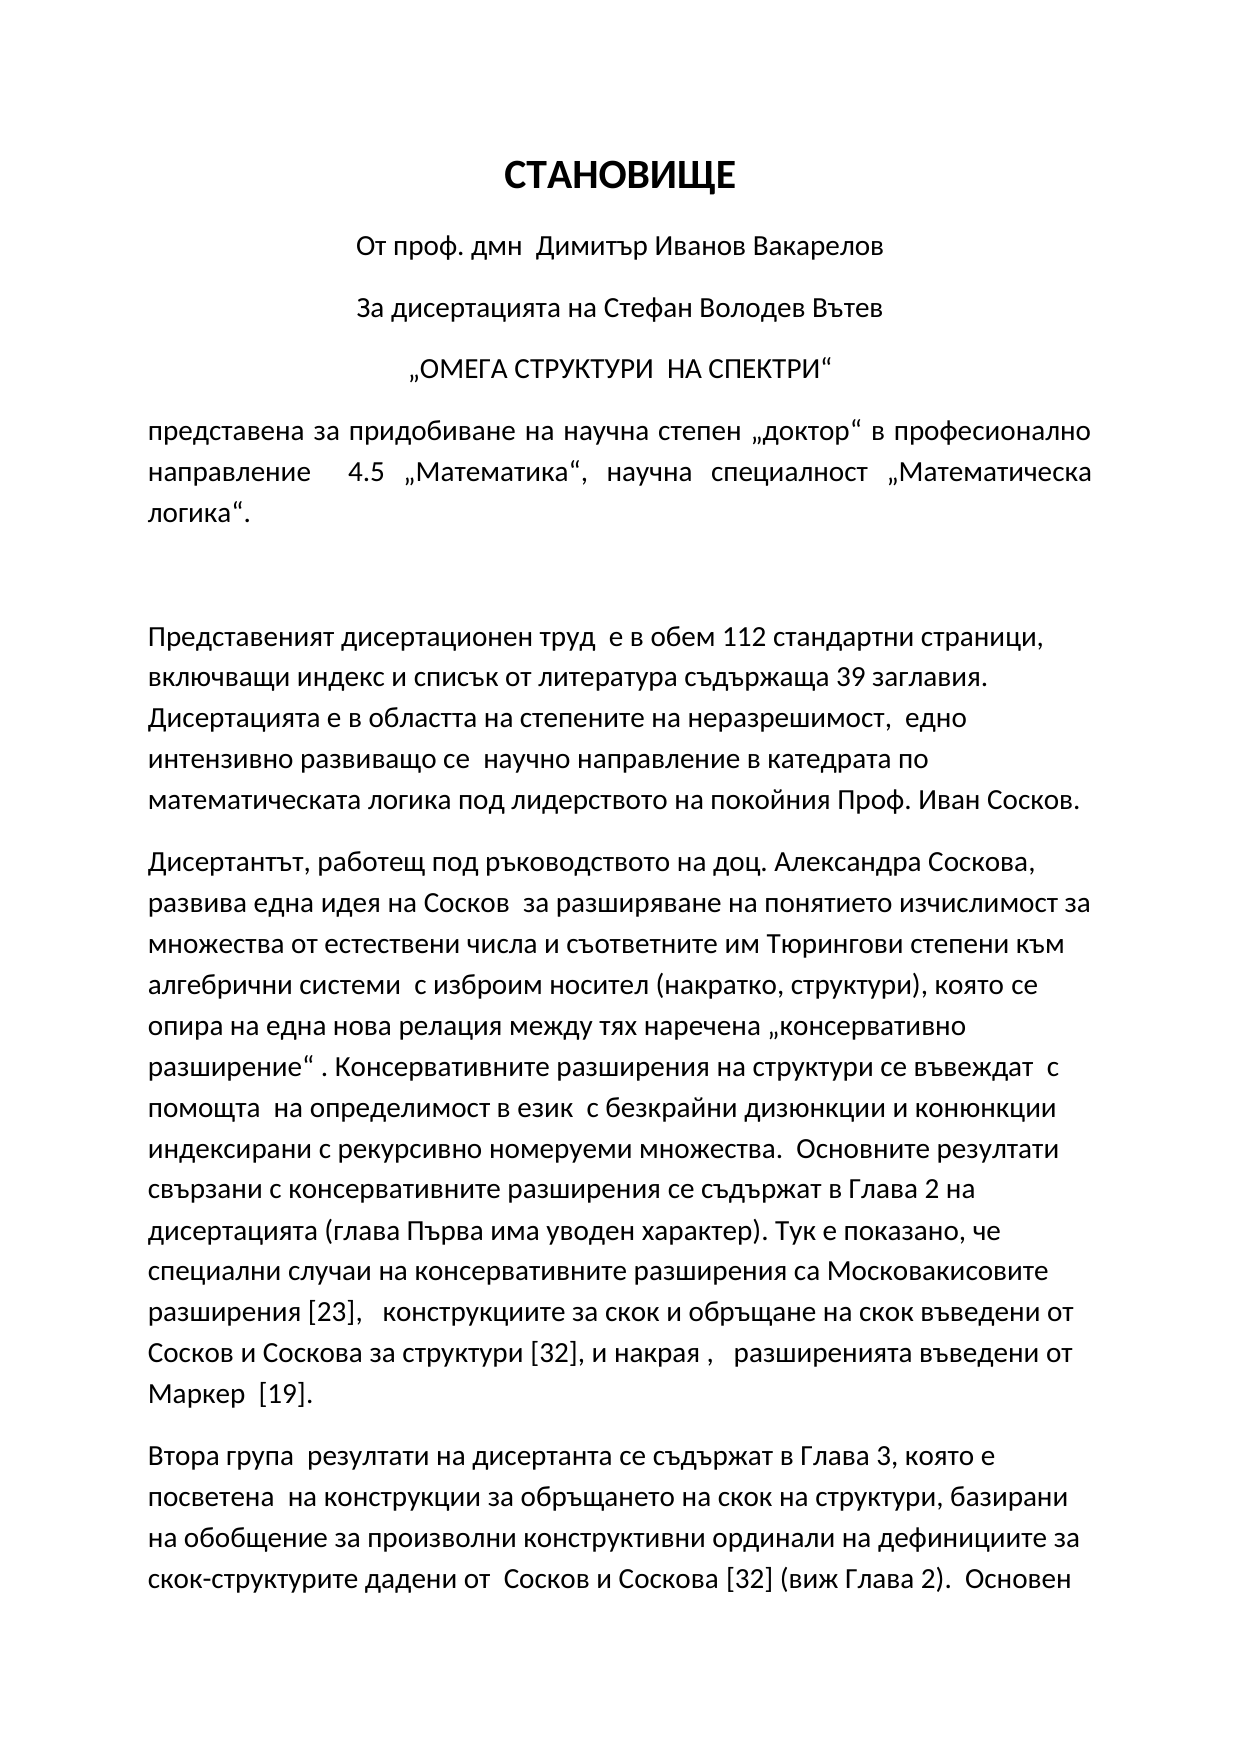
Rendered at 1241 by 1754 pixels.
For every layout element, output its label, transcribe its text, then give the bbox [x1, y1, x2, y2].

text От проф. дмн Димитър Иванов Вакарелов [148, 227, 1093, 262]
text Дисертантът, работещ под ръководството на доц. Александра Соскова, развива една идея на Сосков за разширяване на понятието изчислимост за множества от естествени числа и съответните им Тюрингови степени към алгебрични системи с изброим носител (накратко, структури), която се опира на една нова релация между тях наречена „консервативно разширение“ . Консервативните разширения на структури се въвеждат с помощта на определимост в език с безкрайни дизюнкции и конюнкции индексирани с рекурсивно номеруеми множества. Основните резултати свързани с консервативните разширения се съдържат в Глава 2 на дисертацията (глава Първа има уводен характер). Тук е показано, че специални случаи на консервативните разширения са Московакисовите разширения [23], конструкциите за скок и обръщане на скок въведени от Сосков и Соскова за структури [32], и накрая , разширенията въведени от Маркер [19]. [148, 843, 1093, 1411]
text Представеният дисертационен труд е в обем 112 стандартни страници, включващи индекс и списък от литература съдържаща 39 заглавия. Дисертацията е в областта на степените на неразрешимост, едно интензивно развиващо се научно направление в катедрата по математическата логика под лидерството на покойния Проф. Иван Сосков. [148, 618, 1093, 817]
text представена за придобиване на научна степен „доктор“ в професионално направление 4.5 „Математика“, научна специалност „Математическа логика“. [148, 412, 1093, 530]
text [148, 1437, 1093, 1596]
text За дисертацията на Стефан Володев Вътев [148, 289, 1093, 324]
text „ОМЕГА СТРУКТУРИ НА СПЕКТРИ“ [148, 350, 1093, 386]
text СТАНОВИЩЕ [148, 148, 1093, 198]
